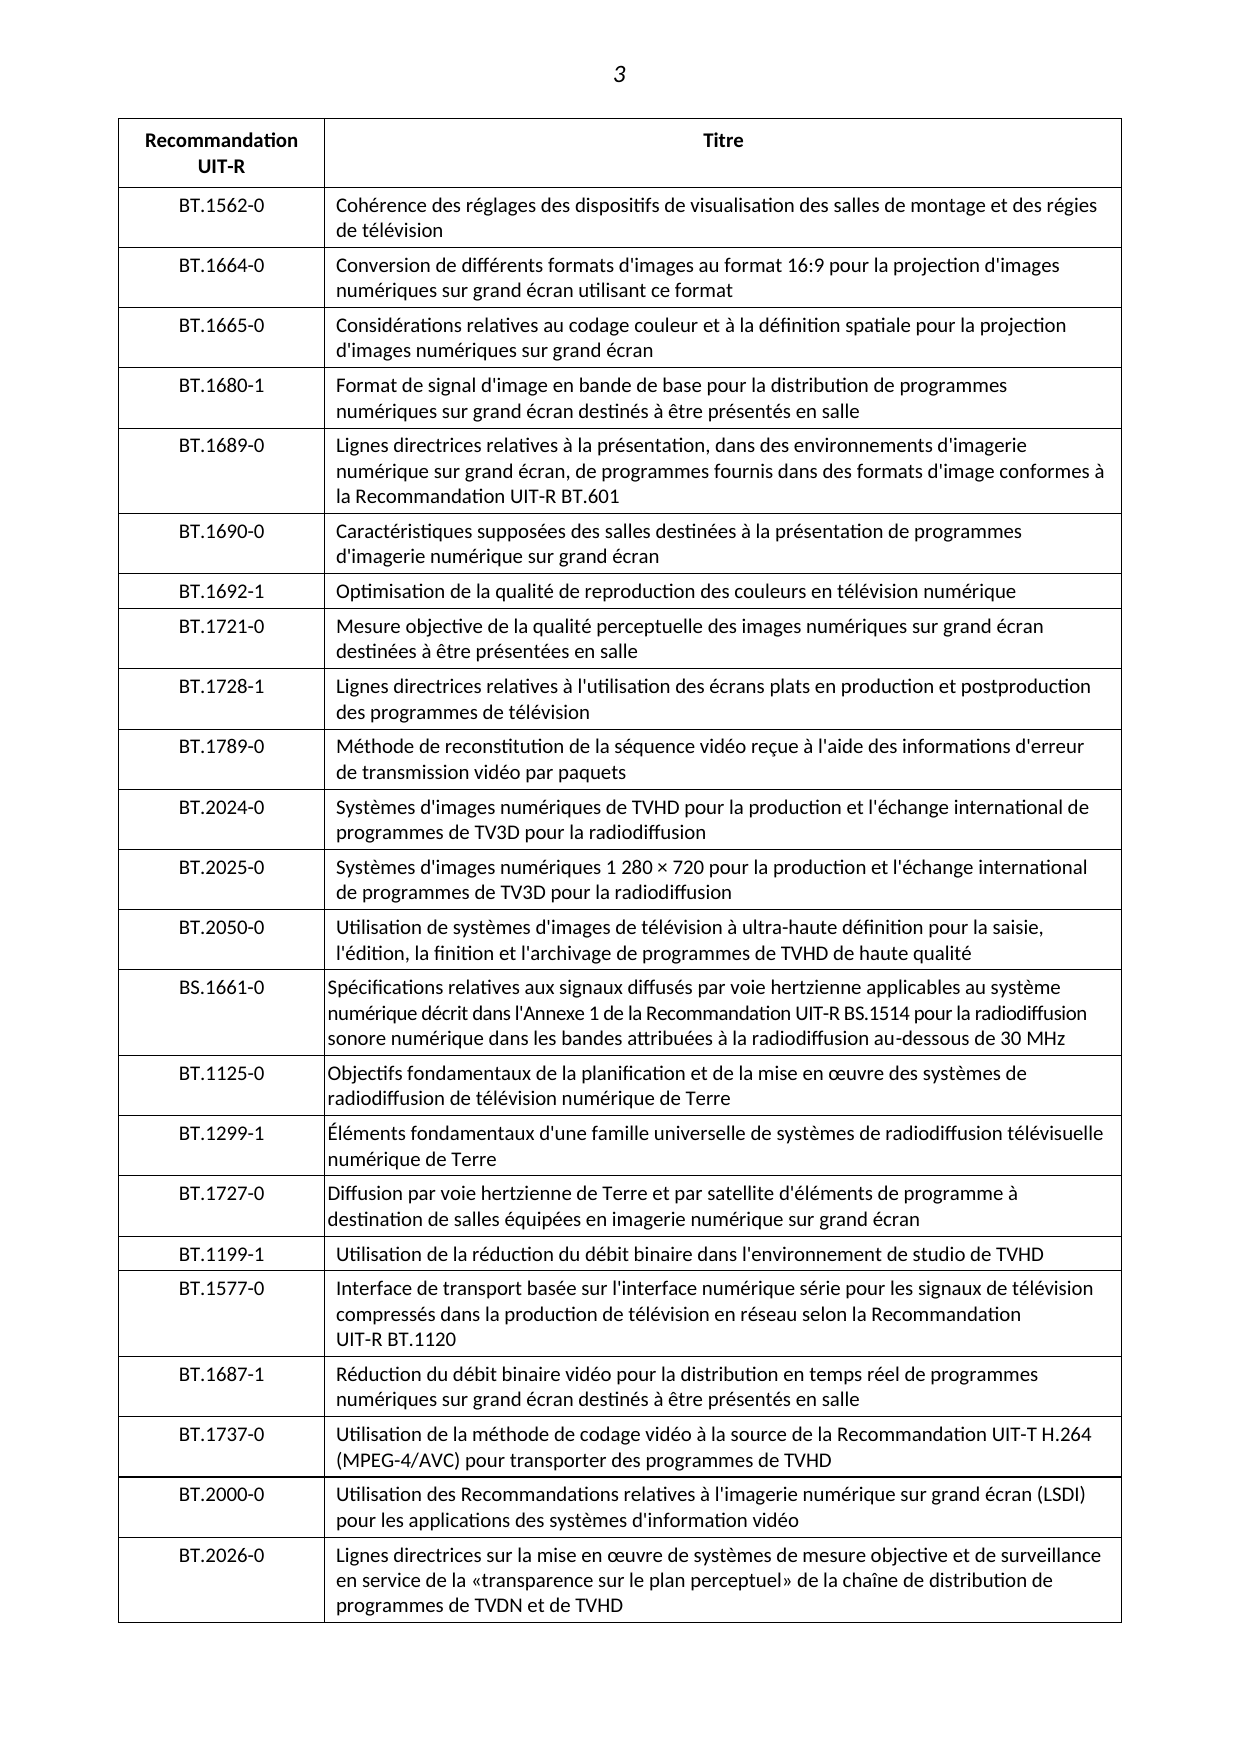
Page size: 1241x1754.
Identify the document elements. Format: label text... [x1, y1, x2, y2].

table_cell BT.1687-1 [119, 1357, 324, 1416]
table_cell Éléments fondamentaux d'une famille universelle de systèmes de radiodiffusion télévisuelle numérique de Terre [325, 1116, 1121, 1175]
table_cell BT.2050-0 [119, 910, 324, 969]
table_cell BT.1689-0 [119, 429, 324, 513]
table_header Recommandation UIT-R [119, 119, 324, 187]
table_cell BS.1661-0 [119, 970, 324, 1055]
table_cell Lignes directrices relatives à la présentation, dans des environnements d'imagerie numérique sur grand écran, de programmes fournis dans des formats d'image conformes à la Recommandation UIT-R BT.601 [325, 429, 1121, 513]
table_cell BT.1737-0 [119, 1417, 324, 1476]
table_cell Méthode de reconstitution de la séquence vidéo reçue à l'aide des informations d'erreur de transmission vidéo par paquets [325, 730, 1121, 789]
table_cell BT.1577-0 [119, 1271, 324, 1356]
table_cell Spécifications relatives aux signaux diffusés par voie hertzienne applicables au système numérique décrit dans l'Annexe 1 de la Recommandation UIT-R BS.1514 pour la radiodiffusion sonore numérique dans les bandes attribuées à la radiodiffusion au-dessous de 30 MHz [325, 970, 1121, 1055]
table_cell Caractéristiques supposées des salles destinées à la présentation de programmes d'imagerie numérique sur grand écran [325, 514, 1121, 573]
table_cell Réduction du débit binaire vidéo pour la distribution en temps réel de programmes numériques sur grand écran destinés à être présentés en salle [325, 1357, 1121, 1416]
table_cell Utilisation des Recommandations relatives à l'imagerie numérique sur grand écran (LSDI) pour les applications des systèmes d'information vidéo [325, 1478, 1121, 1537]
table_cell Lignes directrices relatives à l'utilisation des écrans plats en production et postproduction des programmes de télévision [325, 669, 1121, 728]
table_cell BT.1665-0 [119, 308, 324, 367]
table_cell Utilisation de systèmes d'images de télévision à ultra-haute définition pour la saisie, l'édition, la finition et l'archivage de programmes de TVHD de haute qualité [325, 910, 1121, 969]
table_cell Systèmes d'images numériques de TVHD pour la production et l'échange international de programmes de TV3D pour la radiodiffusion [325, 790, 1121, 849]
table_cell BT.1690-0 [119, 514, 324, 573]
table_cell Mesure objective de la qualité perceptuelle des images numériques sur grand écran destinées à être présentées en salle [325, 609, 1121, 668]
table_cell BT.1721-0 [119, 609, 324, 668]
table_cell Considérations relatives au codage couleur et à la définition spatiale pour la projection d'images numériques sur grand écran [325, 308, 1121, 367]
table_cell BT.1692-1 [119, 574, 324, 608]
table_cell Format de signal d'image en bande de base pour la distribution de programmes numériques sur grand écran destinés à être présentés en salle [325, 368, 1121, 427]
table_cell Utilisation de la méthode de codage vidéo à la source de la Recommandation UIT-T H.264 (MPEG-4/AVC) pour transporter des programmes de TVHD [325, 1417, 1121, 1476]
table_cell Optimisation de la qualité de reproduction des couleurs en télévision numérique [325, 574, 1121, 608]
table_cell BT.1680-1 [119, 368, 324, 427]
table_cell BT.1125-0 [119, 1056, 324, 1115]
table_cell BT.1299-1 [119, 1116, 324, 1175]
table_cell Utilisation de la réduction du débit binaire dans l'environnement de studio de TVHD [325, 1237, 1121, 1270]
table_cell Interface de transport basée sur l'interface numérique série pour les signaux de télévision compressés dans la production de télévision en réseau selon la Recommandation UIT-R BT.1120 [325, 1271, 1121, 1356]
table_cell BT.1727-0 [119, 1176, 324, 1236]
table_cell BT.1728-1 [119, 669, 324, 728]
table_cell Cohérence des réglages des dispositifs de visualisation des salles de montage et des régies de télévision [325, 188, 1121, 247]
table_cell BT.2026-0 [119, 1538, 324, 1622]
table_cell Conversion de différents formats d'images au format 16:9 pour la projection d'images numériques sur grand écran utilisant ce format [325, 248, 1121, 307]
table_cell BT.2025-0 [119, 850, 324, 909]
table_cell BT.1199-1 [119, 1237, 324, 1270]
table_cell Objectifs fondamentaux de la planification et de la mise en œuvre des systèmes de radiodiffusion de télévision numérique de Terre [325, 1056, 1121, 1115]
table_cell BT.2000-0 [119, 1478, 324, 1537]
table_cell Systèmes d'images numériques 1 280 × 720 pour la production et l'échange international de programmes de TV3D pour la radiodiffusion [325, 850, 1121, 909]
table_cell BT.1789-0 [119, 730, 324, 789]
table_cell BT.1562-0 [119, 188, 324, 247]
table_cell Lignes directrices sur la mise en œuvre de systèmes de mesure objective et de surveillance en service de la «transparence sur le plan perceptuel» de la chaîne de distribution de programmes de TVDN et de TVHD [325, 1538, 1121, 1622]
table_cell Diffusion par voie hertzienne de Terre et par satellite d'éléments de programme à destination de salles équipées en imagerie numérique sur grand écran [325, 1176, 1121, 1236]
table_header Titre [325, 119, 1121, 187]
table_cell BT.1664-0 [119, 248, 324, 307]
table_cell BT.2024-0 [119, 790, 324, 849]
